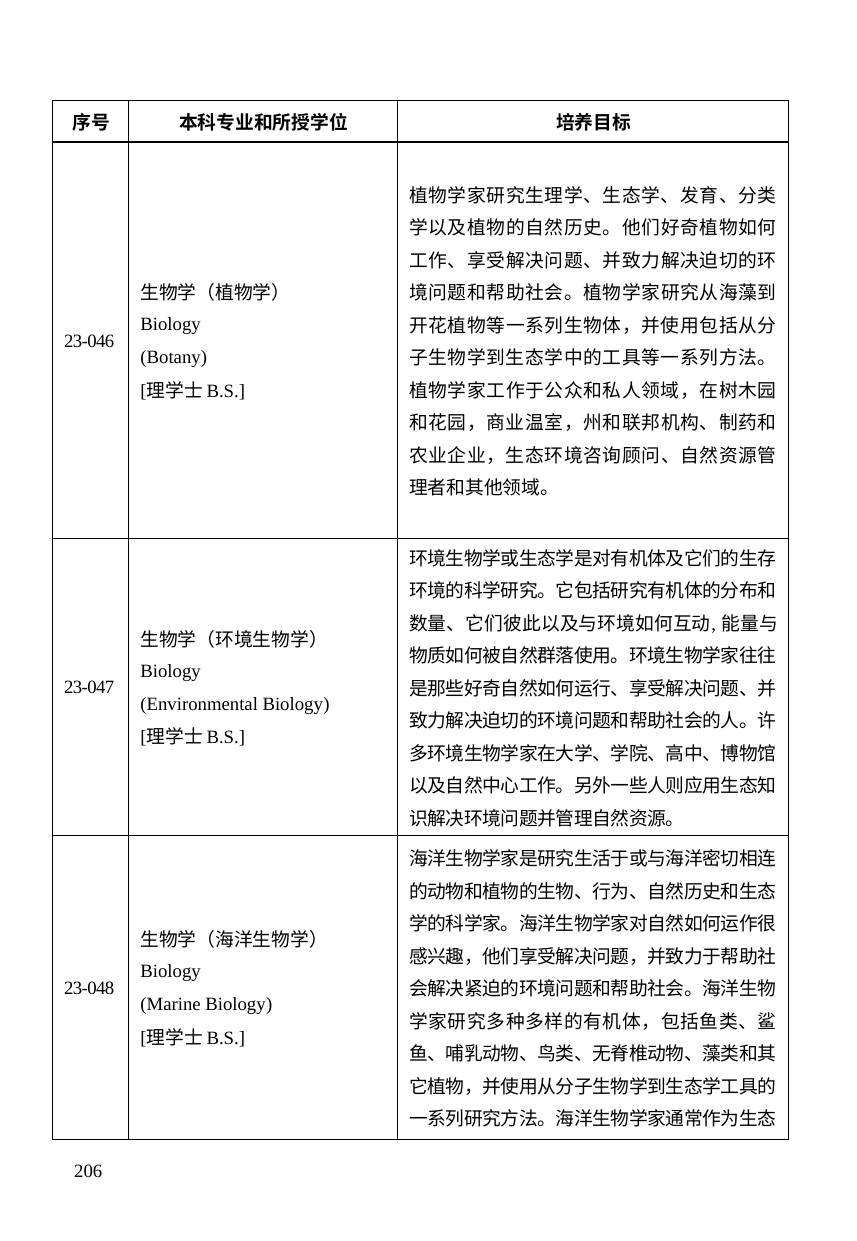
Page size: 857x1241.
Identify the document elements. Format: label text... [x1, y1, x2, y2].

table_cell 环境生物学或生态学是对有机体及它们的生存环境的科学研究。它包括研究有机体的分布和数量、它们彼此以及与环境如何互动, 能量与物质如何被自然群落使用。环境生物学家往往是那些好奇自然如何运行、享受解决问题、并致力解决迫切的环境问题和帮助社会的人。许多环境生物学家在大学、学院、高中、博物馆以及自然中心工作。另外一些人则应用生态知识解决环境问题并管理自然资源。 [398, 539, 788, 835]
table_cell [398, 836, 788, 1139]
table_cell [53, 836, 128, 1139]
table_cell 生物学（环境生物学） Biology (Environmental Biology) [理学士B.S.] [129, 539, 397, 835]
table_header 序号 [53, 101, 128, 141]
table_cell 生物学（植物学） Biology (Botany) [理学士B.S.] [129, 143, 397, 538]
table_cell 植物学家研究生理学、生态学、发育、分类学以及植物的自然历史。他们好奇植物如何工作、享受解决问题、并致力解决迫切的环境问题和帮助社会。植物学家研究从海藻到开花植物等一系列生物体，并使用包括从分子生物学到生态学中的工具等一系列方法。植物学家工作于公众和私人领域，在树木园和花园，商业温室，州和联邦机构、制药和农业企业，生态环境咨询顾问、自然资源管理者和其他领域。 [398, 143, 788, 538]
table_header 本科专业和所授学位 [129, 101, 397, 141]
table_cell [129, 836, 397, 1139]
table_cell [53, 539, 128, 835]
table_cell [53, 143, 128, 538]
table_header 培养目标 [398, 101, 788, 141]
